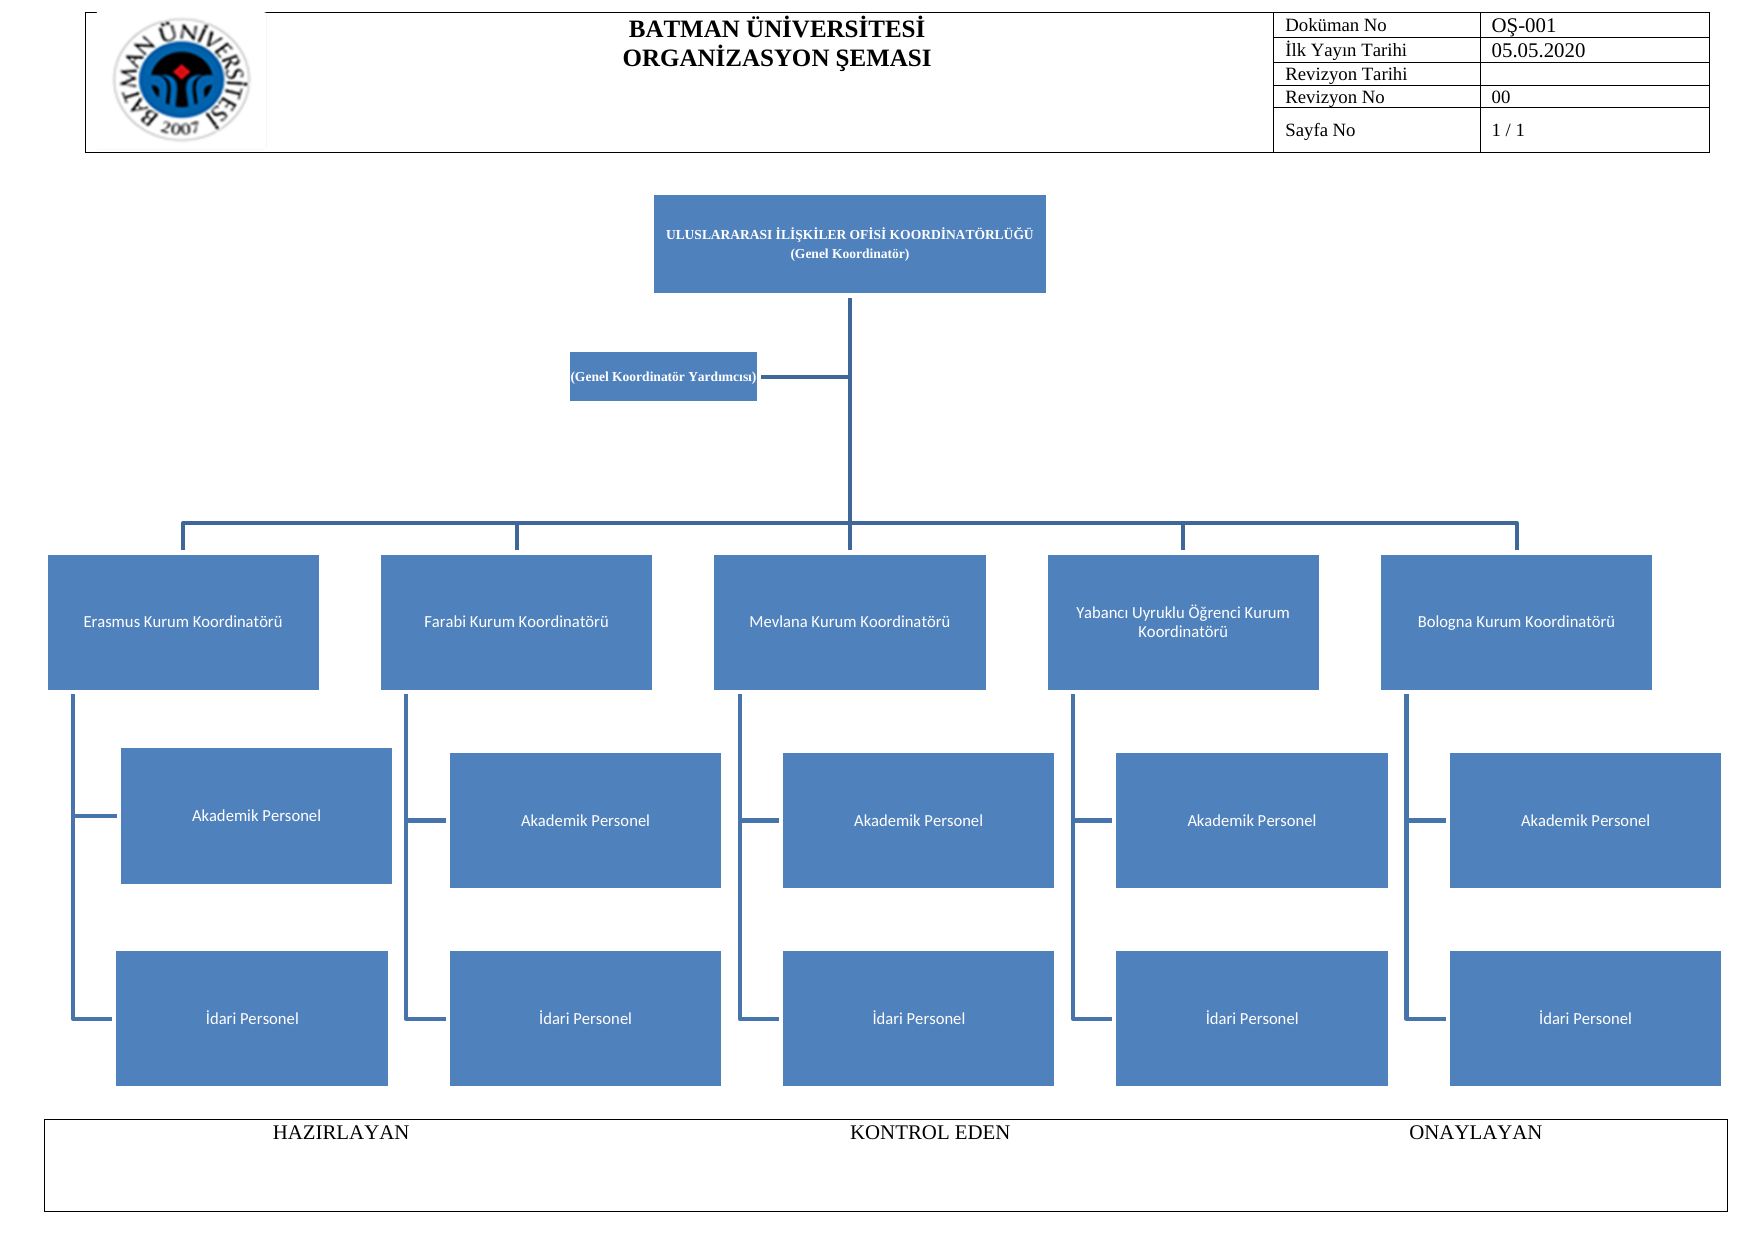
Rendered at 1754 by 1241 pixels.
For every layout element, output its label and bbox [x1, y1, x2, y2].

picture [96, 12, 269, 152]
